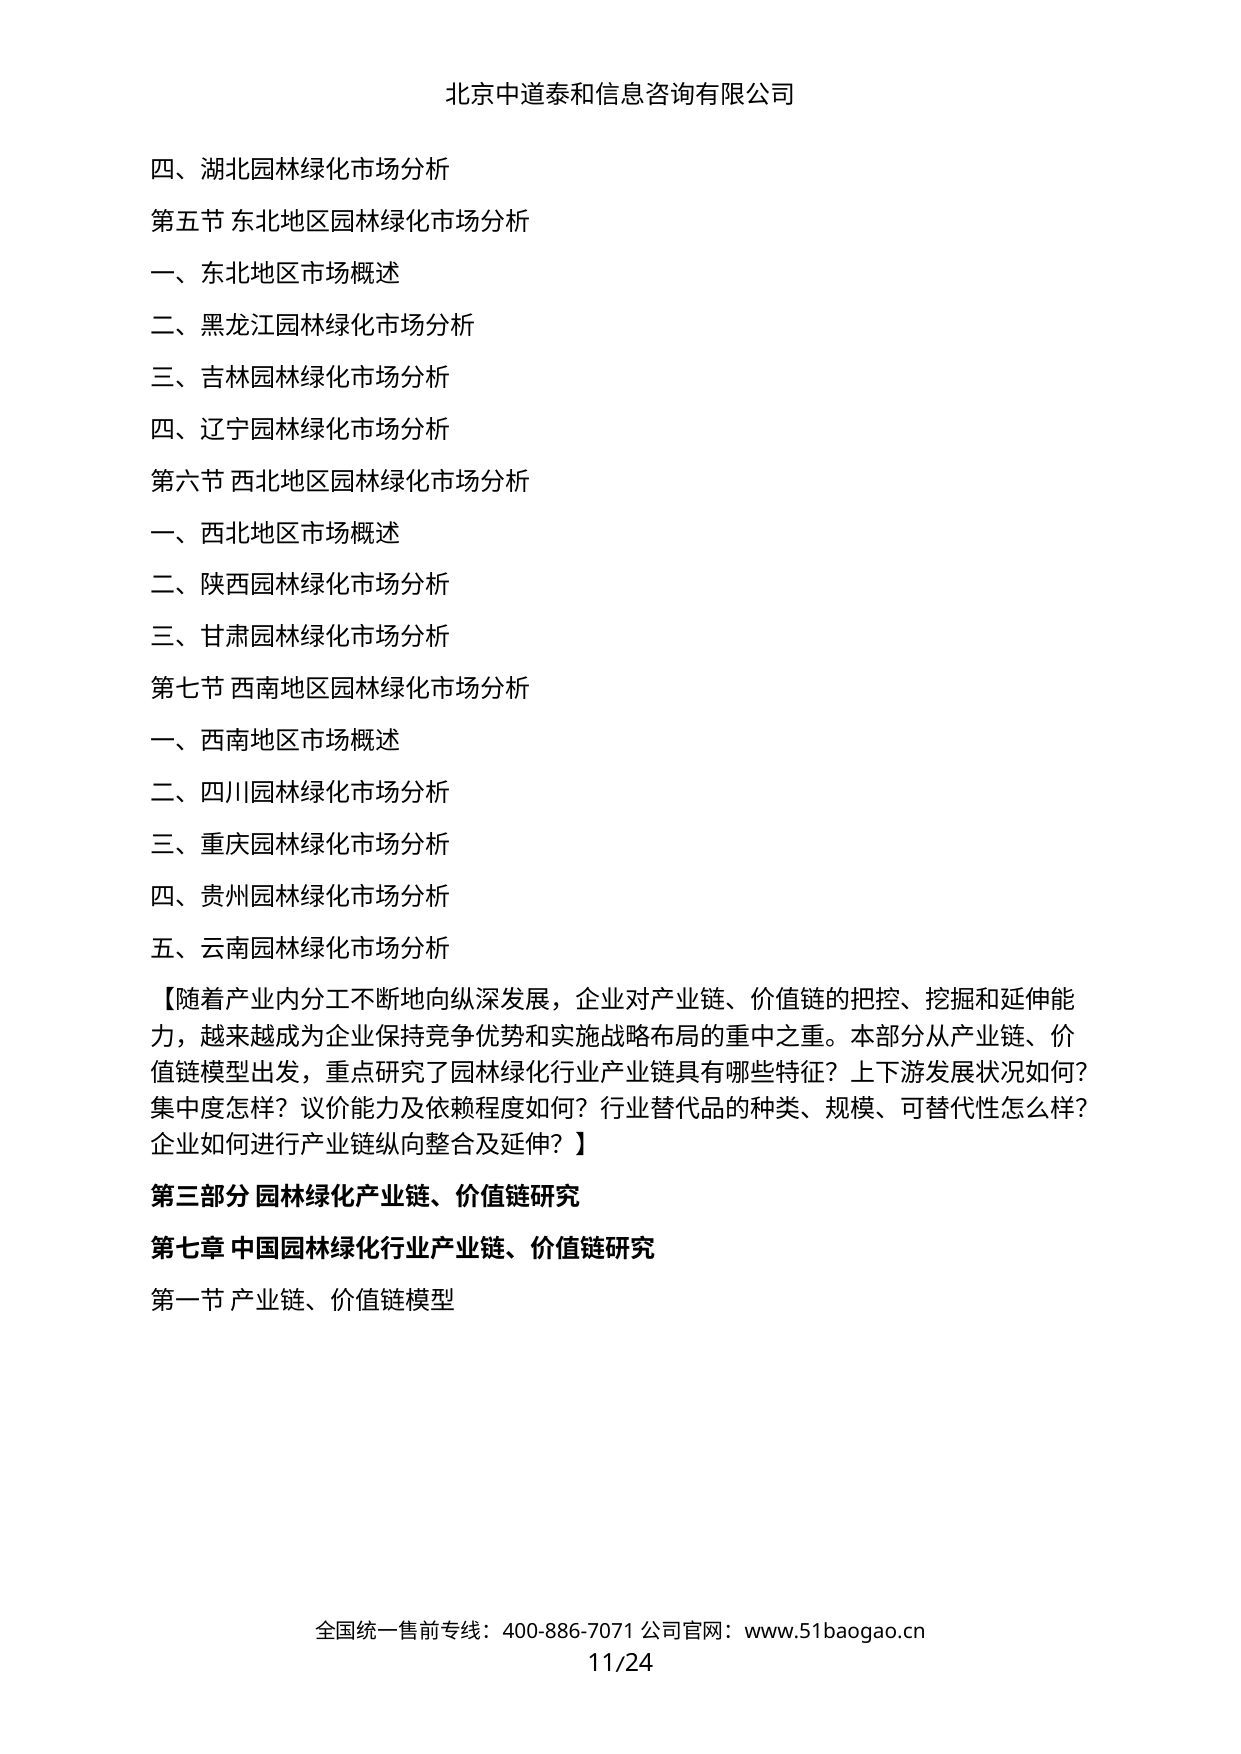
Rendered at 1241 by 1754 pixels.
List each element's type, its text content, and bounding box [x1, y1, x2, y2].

text 四、辽宁园林绿化市场分析 [150, 409, 1090, 446]
text 三、甘肃园林绿化市场分析 [150, 617, 1090, 653]
text 一、西北地区市场概述 [150, 513, 1090, 549]
text 二、四川园林绿化市场分析 [150, 772, 1090, 809]
text 第七章 中国园林绿化行业产业链、价值链研究 [150, 1229, 1090, 1265]
text 第六节 西北地区园林绿化市场分析 [150, 461, 1090, 497]
text 第一节 产业链、价值链模型 [150, 1281, 1090, 1317]
text 二、陕西园林绿化市场分析 [150, 565, 1090, 601]
text 一、东北地区市场概述 [150, 254, 1090, 290]
text 二、黑龙江园林绿化市场分析 [150, 306, 1090, 342]
text 第五节 东北地区园林绿化市场分析 [150, 202, 1090, 238]
text 第三部分 园林绿化产业链、价值链研究 [150, 1177, 1090, 1213]
text 一、西南地区市场概述 [150, 721, 1090, 757]
text 【随着产业内分工不断地向纵深发展，企业对产业链、价值链的把控、挖掘和延伸能力，越来越成为企业保持竞争优势和实施战略布局的重中之重。本部分从产业链、价值链模型出发，重点研究了园林绿化行业产业链具有哪些特征？上下游发展状况如何？集中度怎样？议价能力及依赖程度如何？行业替代品的种类、规模、可替代性怎么样？企业如何进行产业链纵向整合及延伸？】 [150, 980, 1090, 1161]
text 第七节 西南地区园林绿化市场分析 [150, 669, 1090, 705]
text 三、重庆园林绿化市场分析 [150, 824, 1090, 861]
text 四、贵州园林绿化市场分析 [150, 876, 1090, 912]
text 五、云南园林绿化市场分析 [150, 928, 1090, 964]
text 三、吉林园林绿化市场分析 [150, 357, 1090, 394]
text 四、湖北园林绿化市场分析 [150, 150, 1090, 186]
